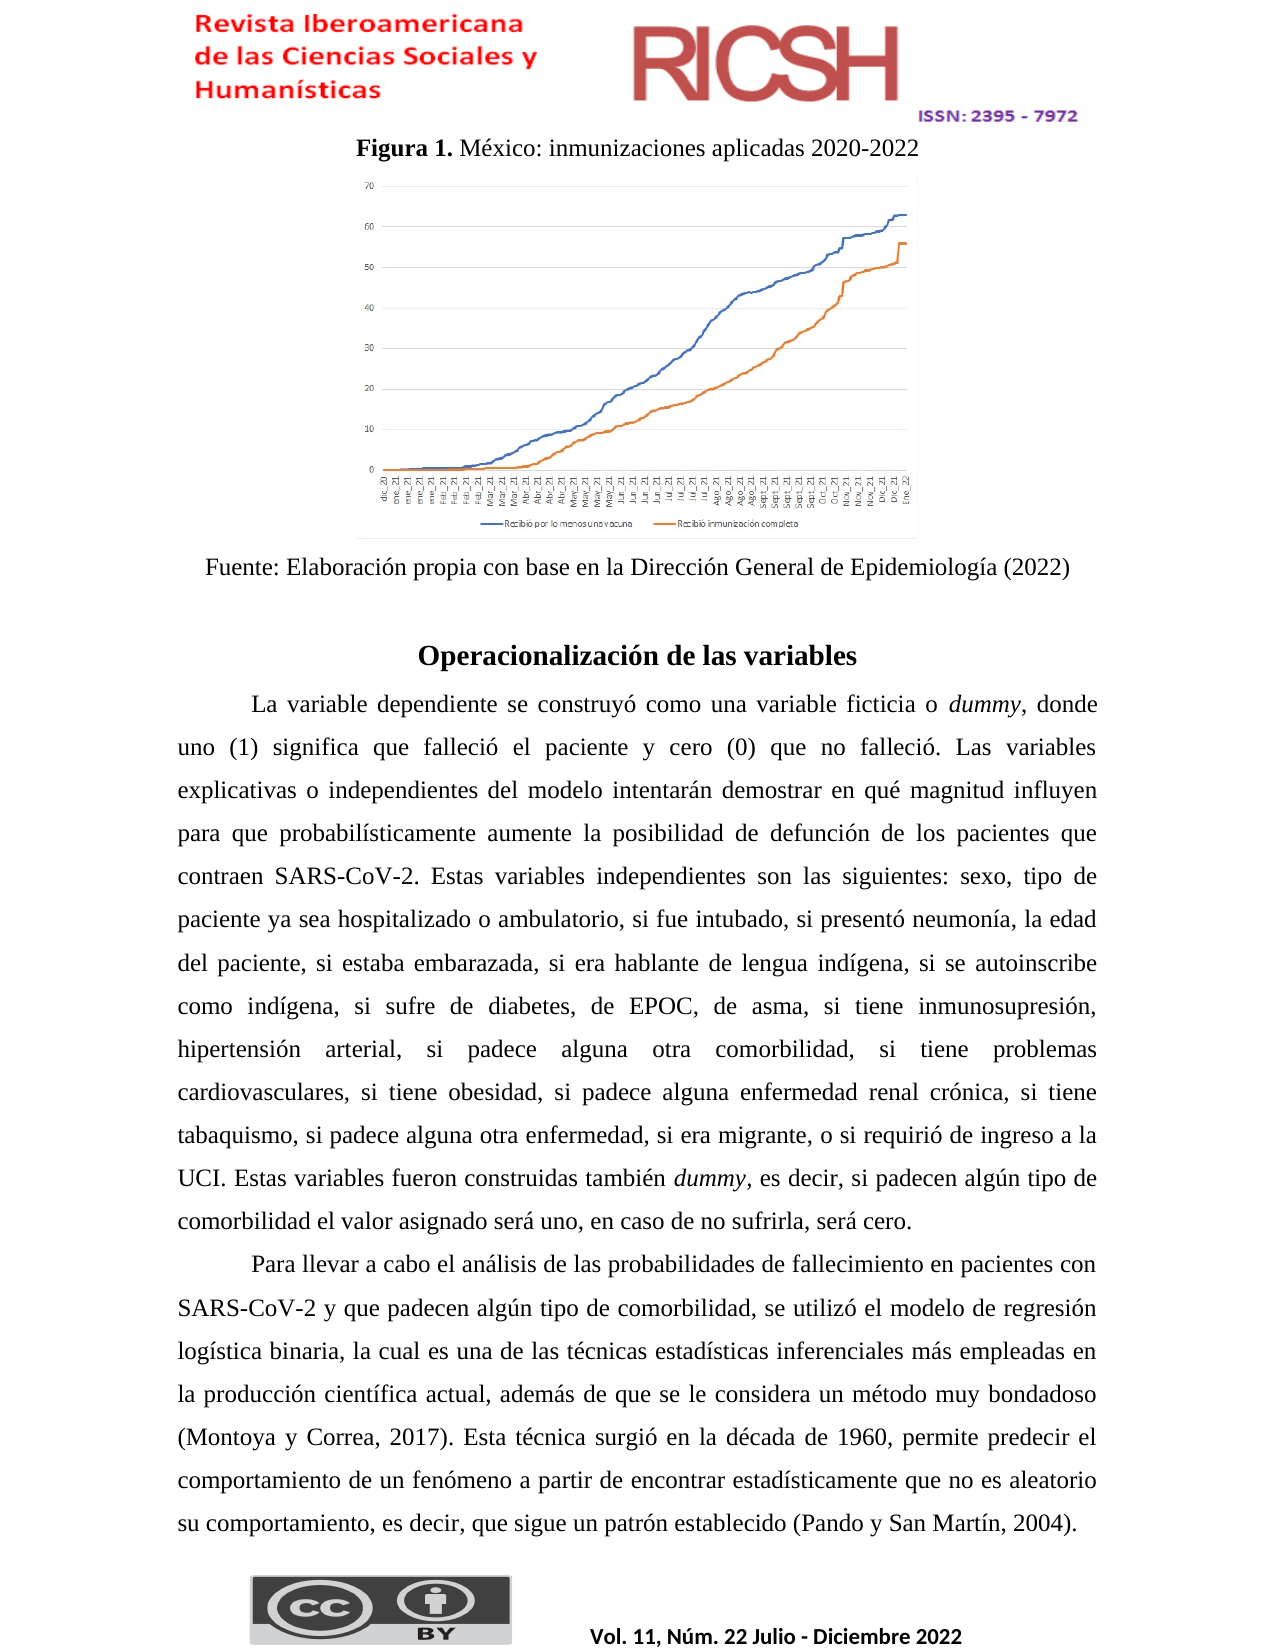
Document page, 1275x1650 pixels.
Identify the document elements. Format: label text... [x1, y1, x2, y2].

text Fuente: Elaboración propia con base en la Dirección General de Epidemiología (2022) [177, 552, 1098, 581]
text Figura 1. México: inmunizaciones aplicadas 2020-2022 [177, 133, 1098, 162]
text Operacionalización de las variables [177, 638, 1098, 672]
text La variable dependiente se construyó como una variable ficticia o dummy, donde uno (1) significa que falleció el paciente y cero (0) que no falleció. Las variables explicativas o independientes del modelo intentarán demostrar en qué magnitud influyen para que probabilísticamente aumente la posibilidad de defunción de los pacientes que contraen SARS-CoV-2. Estas variables independientes son las siguientes: sexo, tipo de paciente ya sea hospitalizado o ambulatorio, si fue intubado, si presentó neumonía, la edad del paciente, si estaba embarazada, si era hablante de lengua indígena, si se autoinscribe como indígena, si sufre de diabetes, de EPOC, de asma, si tiene inmunosupresión, hipertensión arterial, si padece alguna otra comorbilidad, si tiene problemas cardiovasculares, si tiene obesidad, si padece alguna enfermedad renal crónica, si tiene tabaquismo, si padece alguna otra enfermedad, si era migrante, o si requirió de ingreso a la UCI. Estas variables fueron construidas también dummy, es decir, si padecen algún tipo de comorbilidad el valor asignado será uno, en caso de no sufrirla, será cero. [177, 689, 1098, 1235]
text Para llevar a cabo el análisis de las probabilidades de fallecimiento en pacientes con SARS-CoV-2 y que padecen algún tipo de comorbilidad, se utilizó el modelo de regresión logística binaria, la cual es una de las técnicas estadísticas inferenciales más empleadas en la producción científica actual, además de que se le considera un método muy bondadoso (Montoya y Correa, 2017). Esta técnica surgió en la década de 1960, permite predecir el comportamiento de un fenómeno a partir de encontrar estadísticamente que no es aleatorio su comportamiento, es decir, que sigue un patrón establecido (Pando y San Martín, 2004). [177, 1249, 1098, 1537]
picture [194, 14, 1081, 124]
picture [249, 1575, 513, 1645]
picture [357, 176, 918, 539]
